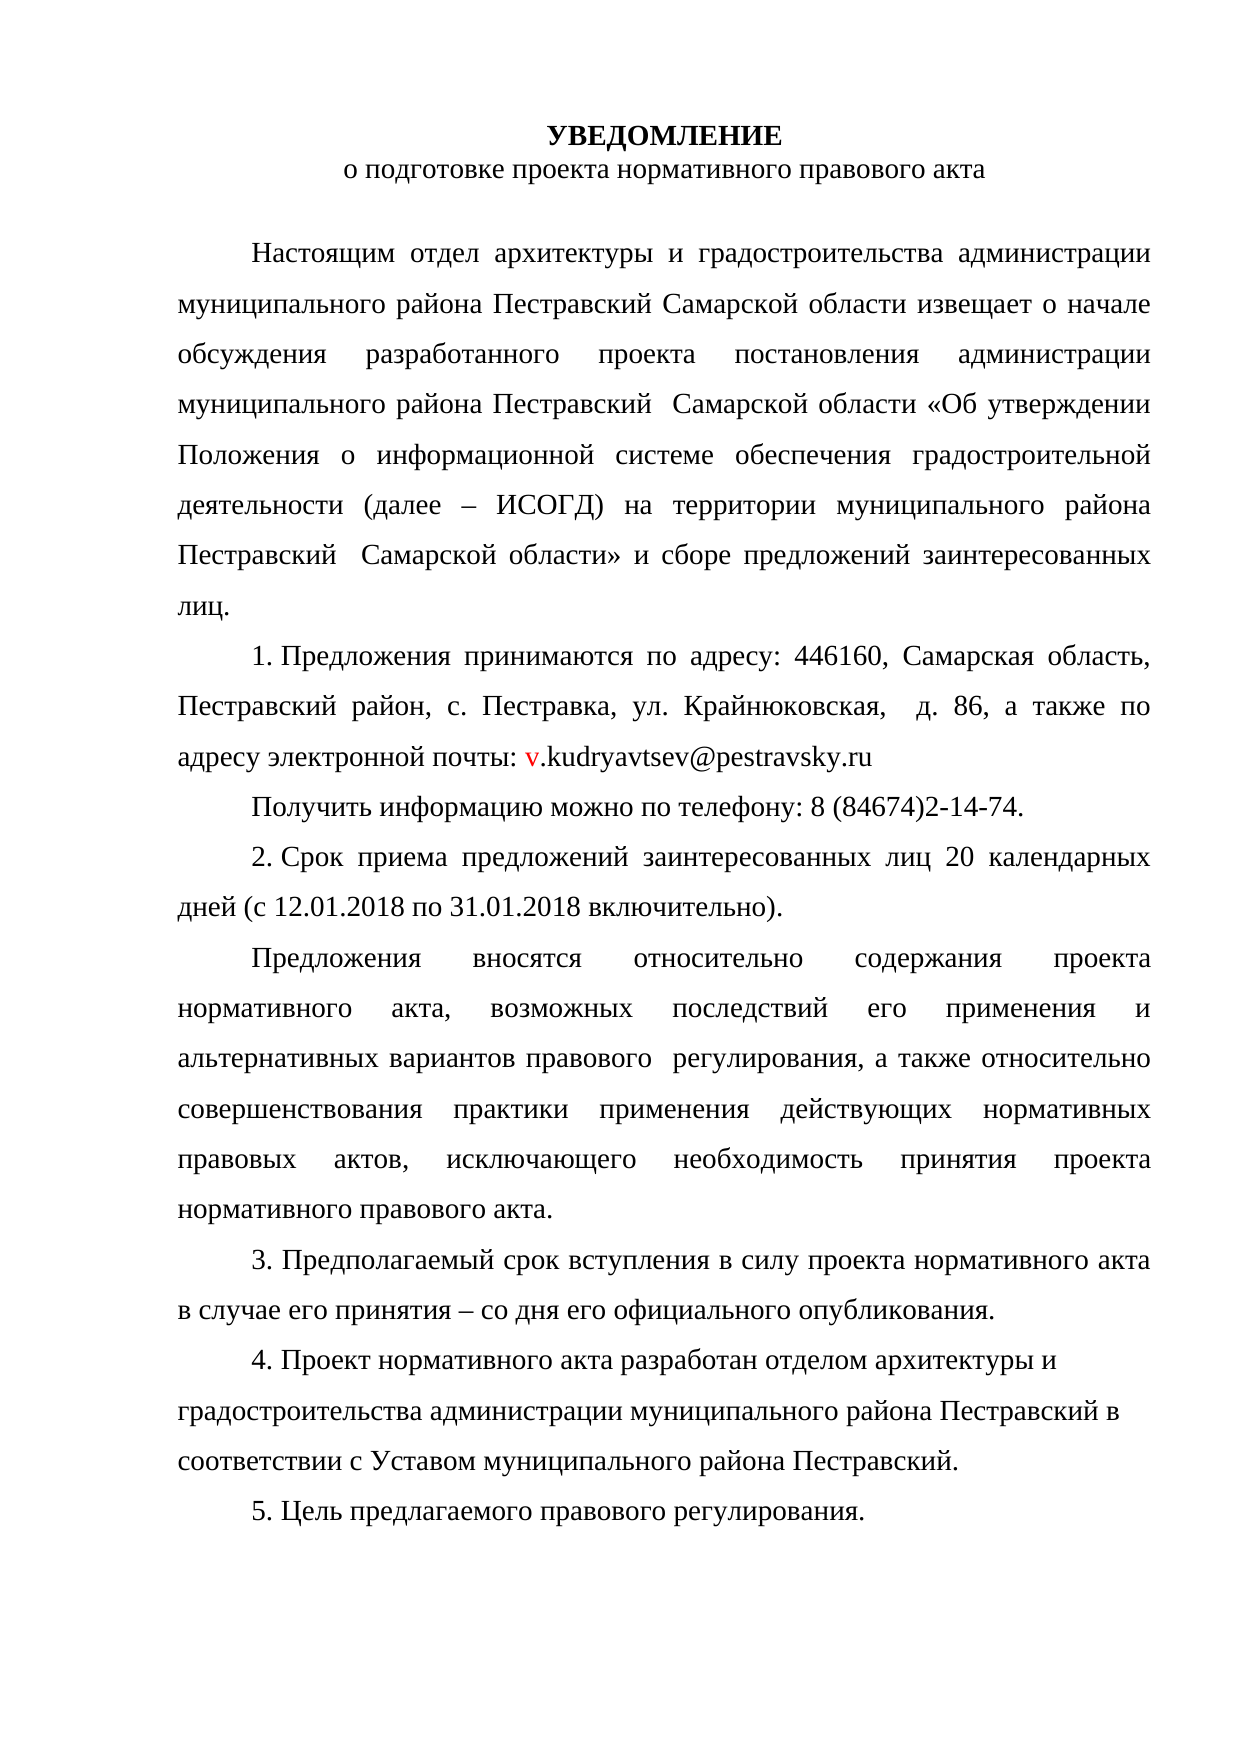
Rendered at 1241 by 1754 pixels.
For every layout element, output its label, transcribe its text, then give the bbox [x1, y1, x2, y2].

list Предложения вносятся относительно содержания проекта нормативного акта, возможных последствий его применения и альтернативных вариантов правового регулирования, а также относительно совершенствования практики применения действующих нормативных правовых актов, исключающего необходимость принятия проекта нормативного правового акта. [177, 940, 1152, 1225]
text Настоящим отдел архитектуры и градостроительства администрации муниципального района Пестравский Самарской области извещает о начале обсуждения разработанного проекта постановления администрации муниципального района Пестравский Самарской области «Об утверждении Положения о информационной системе обеспечения градостроительной деятельности (далее – ИСОГД) на территории муниципального района Пестравский Самарской области» и сборе предложений заинтересованных лиц. [177, 236, 1152, 621]
text о подготовке проекта нормативного правового акта [177, 152, 1152, 185]
text 2. Срок приема предложений заинтересованных лиц 20 календарных дней (с 12.01.2018 по 31.01.2018 включительно). [177, 839, 1152, 923]
text 5. Цель предлагаемого правового регулирования. [177, 1493, 1152, 1527]
text 3. Предполагаемый срок вступления в силу проекта нормативного акта в случае его принятия – со дня его официального опубликования. [177, 1242, 1152, 1326]
text 1. Предложения принимаются по адресу: 446160, Самарская область, Пестравский район, с. Пестравка, ул. Крайнюковская, д. 86, а также по адресу электронной почты: v.kudryavtsev@pestravsky.ru [177, 638, 1152, 772]
text Получить информацию можно по телефону: 8 (84674)2-14-74. [177, 789, 1152, 822]
text 4. Проект нормативного акта разработан отделом архитектуры и градостроительства администрации муниципального района Пестравский в соответствии с Уставом муниципального района Пестравский. [177, 1342, 1152, 1477]
text УВЕДОМЛЕНИЕ [177, 118, 1152, 152]
